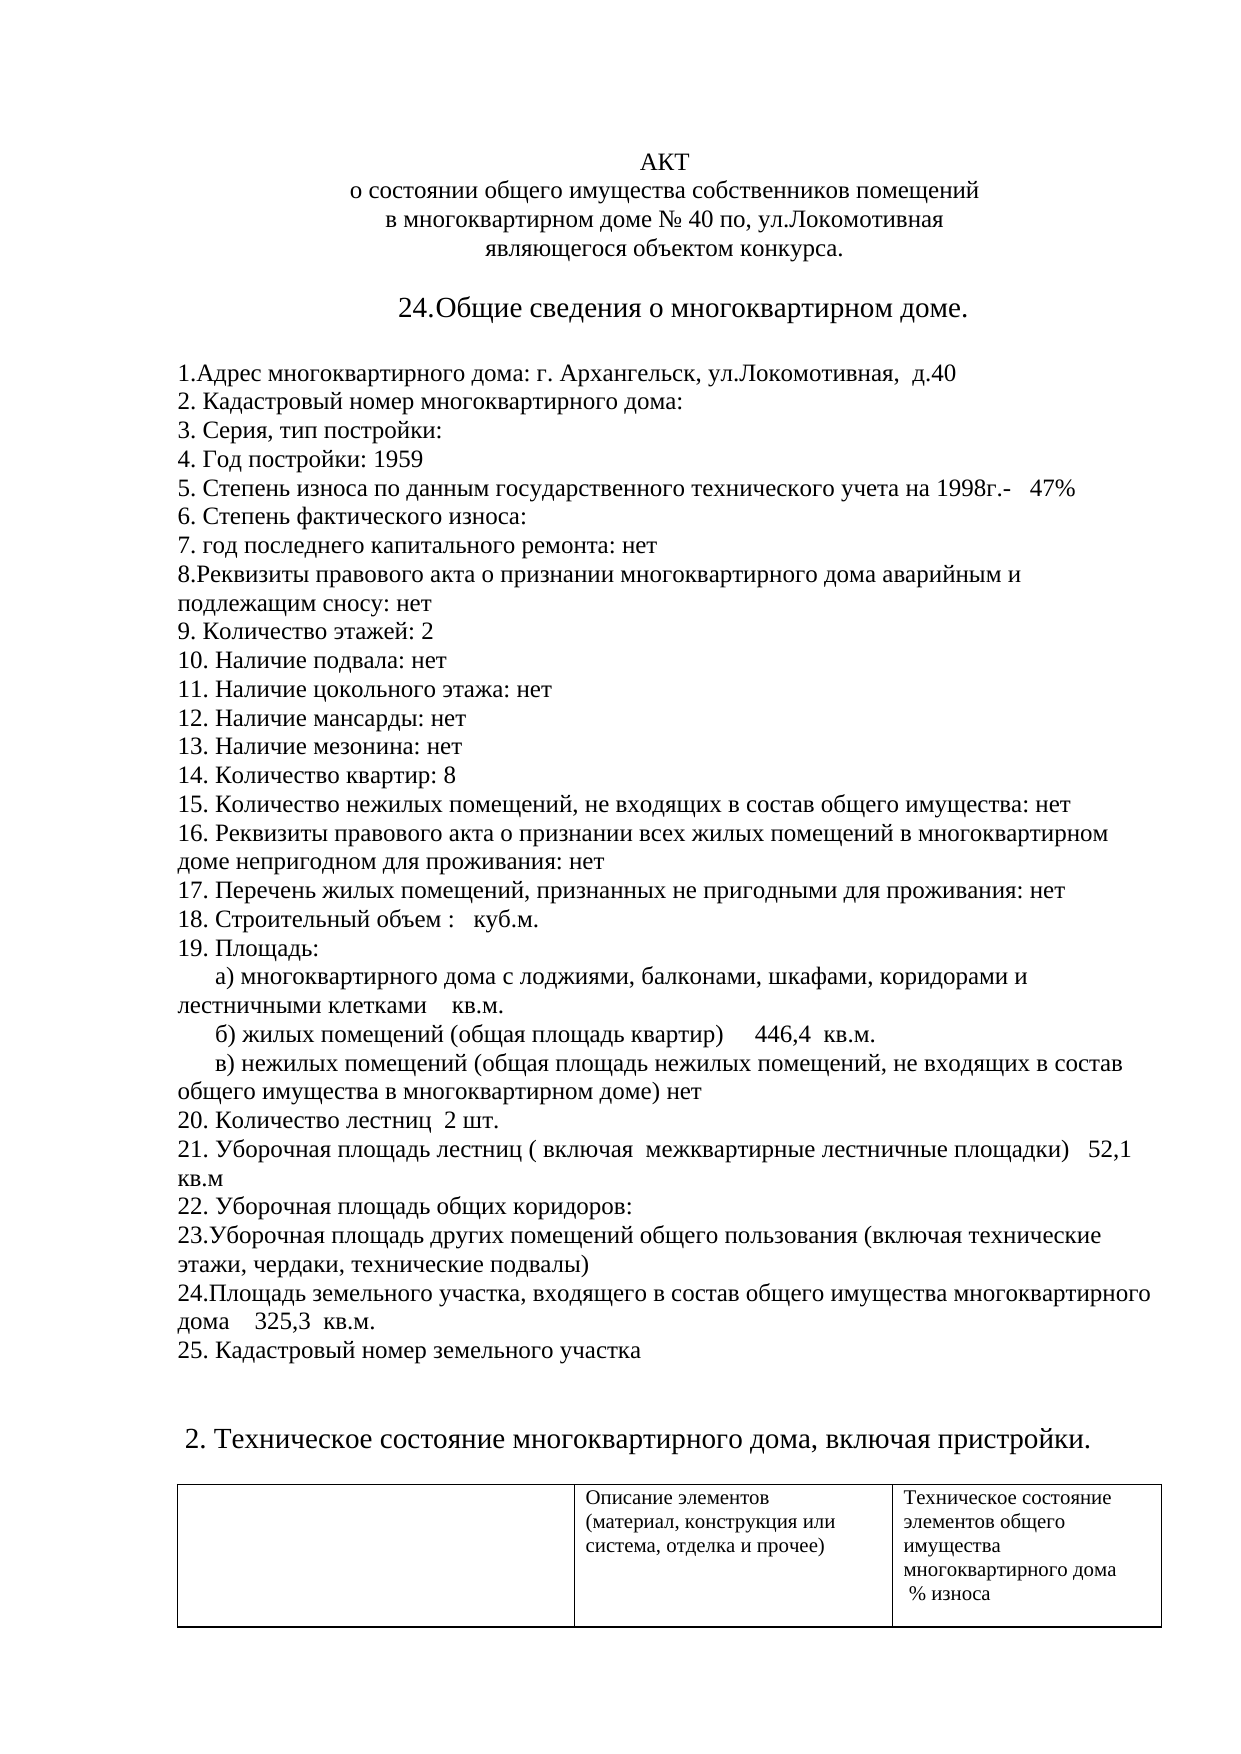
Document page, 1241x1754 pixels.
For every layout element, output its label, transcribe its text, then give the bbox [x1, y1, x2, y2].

table_header [178, 1485, 574, 1626]
table_header Описание элементов (материал, конструкция или система, отделка и прочее) [575, 1485, 892, 1626]
text 20. Количество лестниц 2 шт. [177, 1105, 1152, 1134]
table_header Техническое состояние элементов общего имущества многоквартирного дома % износа [893, 1485, 1161, 1626]
text 12. Наличие мансарды: нет [177, 703, 1152, 731]
text в многоквартирном доме № 40 по, ул.Локомотивная [177, 204, 1152, 233]
text 19. Площадь: [177, 933, 1152, 961]
text 7. год последнего капитального ремонта: нет [177, 530, 1152, 559]
text 18. Строительный объем : куб.м. [177, 904, 1152, 933]
text 14. Количество квартир: 8 [177, 760, 1152, 789]
text 10. Наличие подвала: нет [177, 645, 1152, 674]
text 23.Уборочная площадь других помещений общего пользования (включая технические этажи, чердаки, технические подвалы) [177, 1220, 1152, 1278]
text б) жилых помещений (общая площадь квартир) 446,4 кв.м. [177, 1019, 1152, 1048]
text 9. Количество этажей: 2 [177, 616, 1152, 645]
text 16. Реквизиты правового акта о признании всех жилых помещений в многоквартирном доме непригодном для проживания: нет [177, 818, 1152, 875]
text 8.Реквизиты правового акта о признании многоквартирного дома аварийным и подлежащим сносу: нет [177, 559, 1152, 616]
text являющегося объектом конкурса. [177, 233, 1152, 262]
text а) многоквартирного дома с лоджиями, балконами, шкафами, коридорами и лестничными клетками кв.м. [177, 961, 1152, 1019]
text 17. Перечень жилых помещений, признанных не пригодными для проживания: нет [177, 875, 1152, 904]
list Общие сведения о многоквартирном доме. [215, 291, 1152, 324]
text 13. Наличие мезонина: нет [177, 731, 1152, 760]
text 3. Серия, тип постройки: [177, 415, 1152, 444]
text 25. Кадастровый номер земельного участка [177, 1335, 1152, 1364]
text 6. Степень фактического износа: [177, 501, 1152, 530]
text 21. Уборочная площадь лестниц ( включая межквартирные лестничные площадки) 52,1 кв.м [177, 1134, 1152, 1191]
text 22. Уборочная площадь общих коридоров: [177, 1191, 1152, 1220]
text 5. Степень износа по данным государственного технического учета на 1998г.- 47% [177, 473, 1152, 501]
text АКТ [177, 147, 1152, 176]
text 2. Кадастровый номер многоквартирного дома: [177, 386, 1152, 415]
text 4. Год постройки: 1959 [177, 444, 1152, 473]
text 24.Площадь земельного участка, входящего в состав общего имущества многоквартирного дома 325,3 кв.м. [177, 1278, 1152, 1335]
text 1.Адрес многоквартирного дома: г. Архангельск, ул.Локомотивная, д.40 [177, 358, 1152, 386]
text 11. Наличие цокольного этажа: нет [177, 674, 1152, 703]
text 2. Техническое состояние многоквартирного дома, включая пристройки. [177, 1421, 1152, 1455]
text 15. Количество нежилых помещений, не входящих в состав общего имущества: нет [177, 789, 1152, 818]
text в) нежилых помещений (общая площадь нежилых помещений, не входящих в состав общего имущества в многоквартирном доме) нет [177, 1048, 1152, 1105]
text о состоянии общего имущества собственников помещений [177, 176, 1152, 204]
